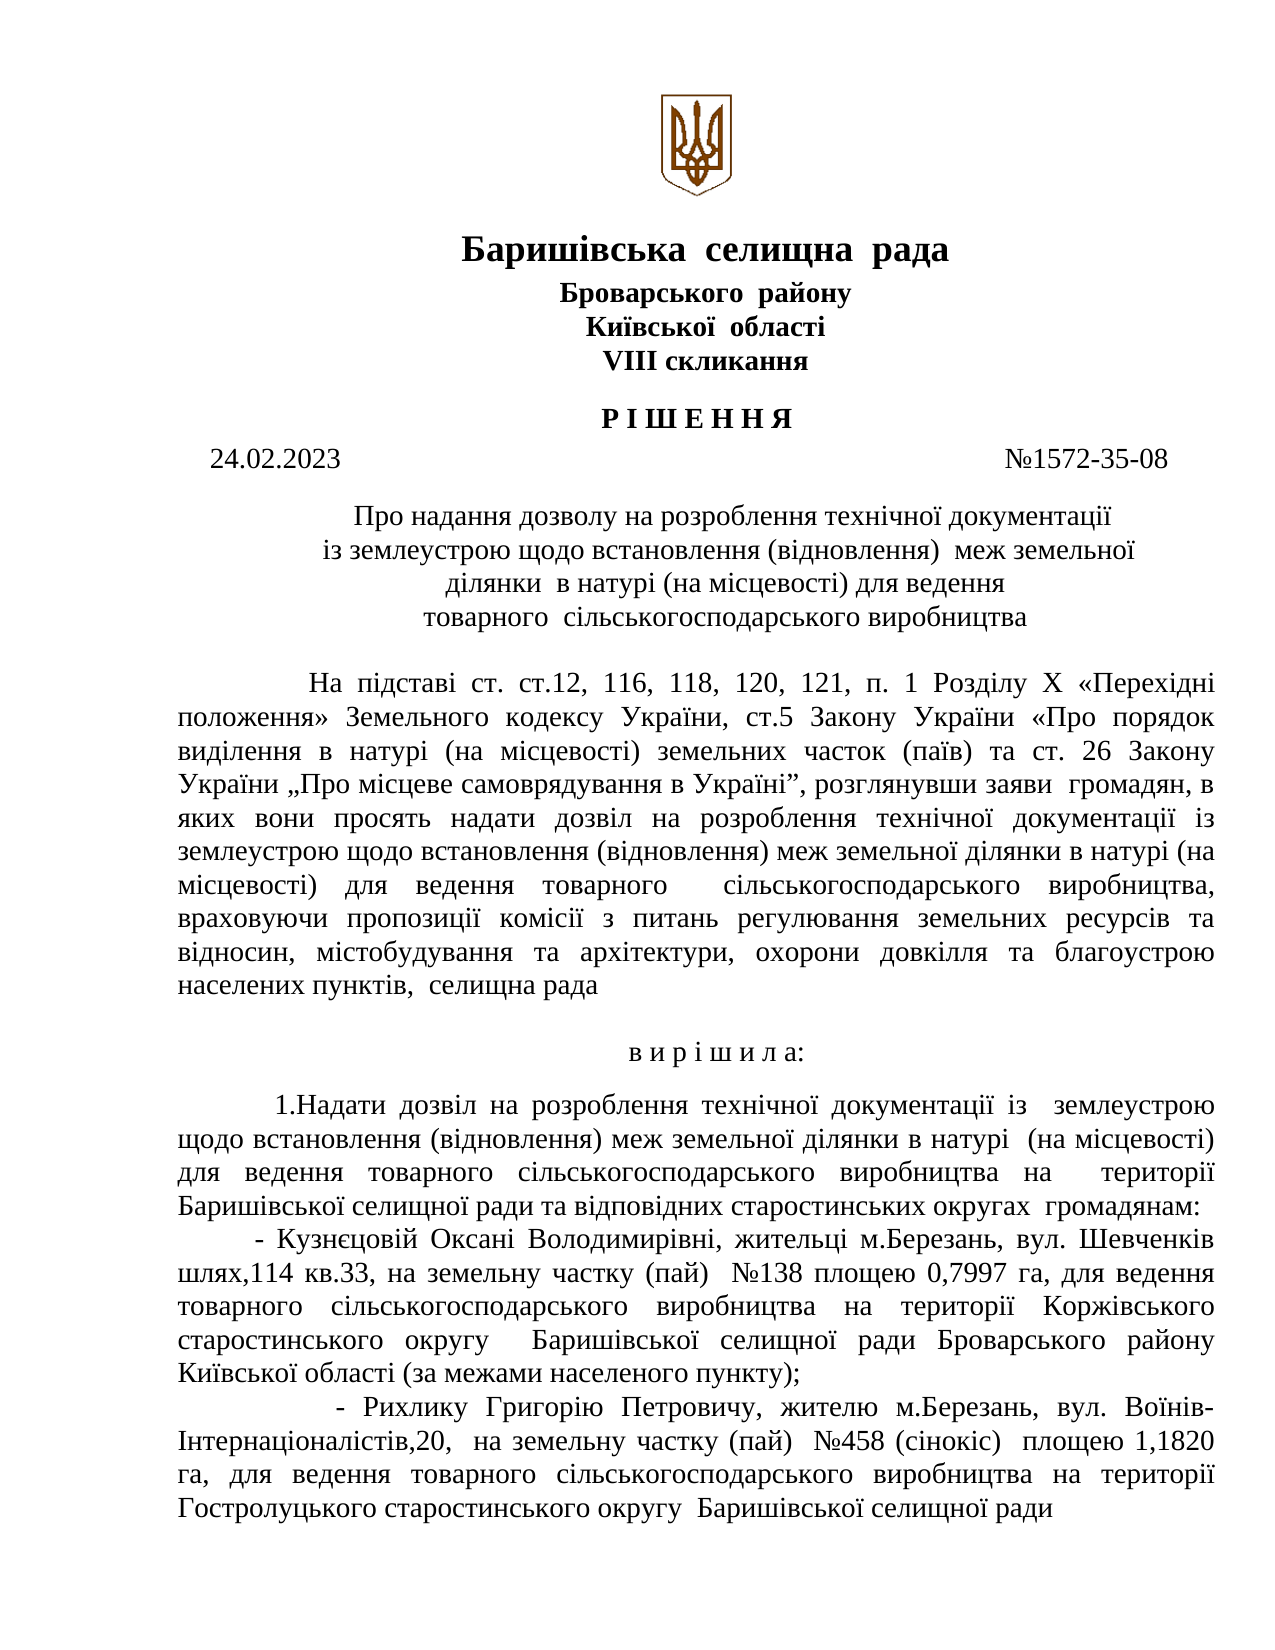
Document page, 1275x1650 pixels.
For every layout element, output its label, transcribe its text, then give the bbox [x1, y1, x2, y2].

text Р І Ш Е Н Н Я [195, 401, 1216, 435]
text ділянки в натурі (на місцевості) для ведення [195, 566, 1216, 599]
text Баришівська селищна рада [195, 226, 1216, 269]
text Броварського району [195, 276, 1216, 309]
text із землеустрою щодо встановлення (відновлення) меж земельної [195, 532, 1216, 566]
text 1.Надати дозвіл на розроблення технічної документації із землеустрою щодо встановлення (відновлення) меж земельної ділянки в натурі (на місцевості) для ведення товарного сільськогосподарського виробництва на території Баришівської селищної ради та відповідних старостинських округах громадянам: [177, 1087, 1216, 1221]
text На підставі ст. ст.12, 116, 118, 120, 121, п. 1 Розділу Х «Перехідні положення» Земельного кодексу України, ст.5 Закону України «Про порядок виділення в натурі (на місцевості) земельних часток (паїв) та ст. 26 Закону України „Про місцеве самоврядування в Україні”, розглянувши заяви громадян, в яких вони просять надати дозвіл на розроблення технічної документації із землеустрою щодо встановлення (відновлення) меж земельної ділянки в натурі (на місцевості) для ведення товарного сільськогосподарського виробництва, враховуючи пропозиції комісії з питань регулювання земельних ресурсів та відносин, містобудування та архітектури, охорони довкілля та благоустрою населених пунктів, селищна рада [177, 666, 1216, 1001]
picture [654, 88, 739, 202]
text 24.02.2023 №1572-35-08 [195, 441, 1216, 474]
text - Кузнєцовій Оксані Володимирівні, жительці м.Березань, вул. Шевченків шлях,114 кв.33, на земельну частку (пай) №138 площею 0,7997 га, для ведення товарного сільськогосподарського виробництва на території Коржівського старостинського округу Баришівської селищної ради Броварського району Київської області (за межами населеного пункту); [177, 1221, 1216, 1389]
text Київської області [195, 309, 1216, 343]
text Про надання дозволу на розроблення технічної документації [195, 498, 1216, 532]
text в и р і ш и л а: [177, 1034, 1216, 1068]
text - Рихлику Григорію Петровичу, жителю м.Березань, вул. Воїнів-Інтернаціоналістів,20, на земельну частку (пай) №458 (сінокіс) площею 1,1820 га, для ведення товарного сільськогосподарського виробництва на території Гостролуцького старостинського округу Баришівської селищної ради [177, 1389, 1216, 1523]
text товарного сільськогосподарського виробництва [195, 599, 1216, 633]
text VIIІ скликання [195, 343, 1216, 376]
